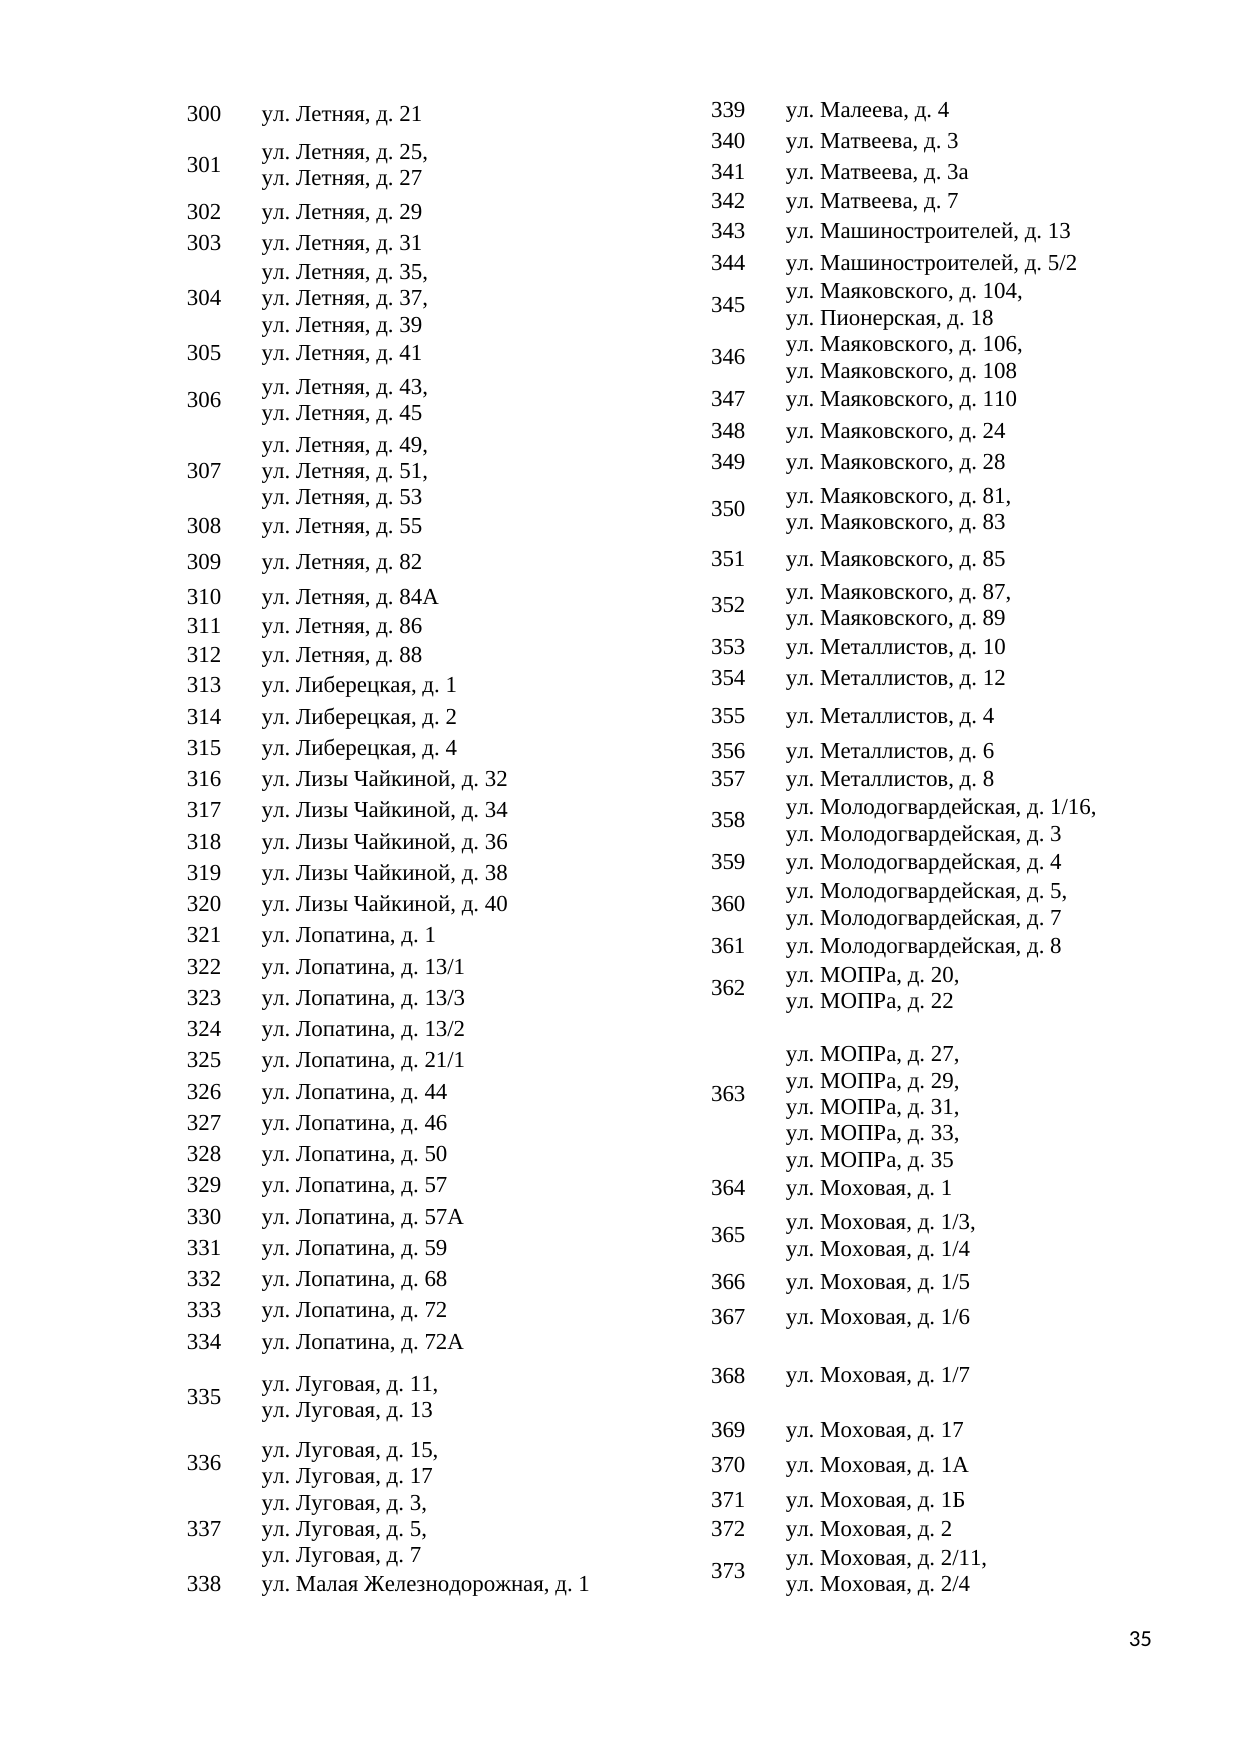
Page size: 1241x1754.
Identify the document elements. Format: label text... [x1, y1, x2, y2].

table_cell ул. Моховая, д. 1Б [774, 1486, 1240, 1512]
table_cell 333 [175, 1294, 250, 1325]
table_cell 345 [700, 278, 774, 330]
table_cell ул. Летняя, д. 31 [250, 227, 664, 258]
table_cell ул. Молодогвардейская, д. 4 [774, 846, 1240, 877]
table_cell 373 [700, 1544, 774, 1596]
table_cell 362 [700, 961, 774, 1014]
table_cell ул. Лизы Чайкиной, д. 32 [250, 763, 664, 794]
table_cell 315 [175, 732, 250, 763]
table_cell ул. Металлистов, д. 4 [774, 693, 1240, 737]
table_cell 304 [175, 258, 250, 337]
table_cell ул. Летняя, д. 25, ул. Летняя, д. 27 [250, 133, 664, 195]
table_cell ул. Лизы Чайкиной, д. 38 [250, 857, 664, 888]
table_cell ул. Маяковского, д. 106, ул. Маяковского, д. 108 [774, 330, 1240, 383]
table_cell ул. Моховая, д. 1/6 [774, 1297, 1240, 1335]
table_cell ул. Луговая, д. 15, ул. Луговая, д. 17 [250, 1436, 664, 1489]
table_cell ул. Либерецкая, д. 2 [250, 700, 664, 732]
table_cell 326 [175, 1075, 250, 1107]
table_cell ул. Металлистов, д. 10 [774, 631, 1240, 662]
table_cell ул. МОПРа, д. 27, ул. МОПРа, д. 29, ул. МОПРа, д. 31, ул. МОПРа, д. 33, ул. МОПРа, д. 35 [774, 1014, 1240, 1172]
table_cell ул. Матвеева, д. 3а [774, 156, 1240, 186]
table_cell ул. Летняя, д. 49, ул. Летняя, д. 51, ул. Летняя, д. 53 [250, 431, 664, 510]
table_cell 342 [700, 186, 774, 215]
table_cell 351 [700, 539, 774, 578]
table_cell ул. Летняя, д. 84А [250, 581, 664, 612]
table_cell 327 [175, 1107, 250, 1138]
table_cell ул. Лопатина, д. 1 [250, 919, 664, 950]
table_cell ул. Летняя, д. 41 [250, 337, 664, 368]
table_cell ул. Маяковского, д. 85 [774, 539, 1240, 578]
table_cell ул. Летняя, д. 55 [250, 510, 664, 541]
table_cell 313 [175, 669, 250, 700]
table_cell 329 [175, 1169, 250, 1200]
table_cell 354 [700, 662, 774, 693]
table_cell 365 [700, 1203, 774, 1266]
table_cell 366 [700, 1266, 774, 1297]
table_cell 334 [175, 1325, 250, 1357]
table_cell 331 [175, 1232, 250, 1263]
table_cell ул. Лизы Чайкиной, д. 36 [250, 825, 664, 857]
table_cell 309 [175, 541, 250, 581]
table_cell 370 [700, 1442, 774, 1486]
table_cell 330 [175, 1200, 250, 1232]
table_cell ул. Матвеева, д. 3 [774, 125, 1240, 156]
table_cell 324 [175, 1013, 250, 1044]
table_cell ул. Лопатина, д. 44 [250, 1075, 664, 1107]
table_cell ул. Лопатина, д. 72 [250, 1294, 664, 1325]
table_cell ул. Моховая, д. 2 [774, 1513, 1240, 1544]
table_cell 338 [175, 1568, 250, 1599]
table_cell 350 [700, 477, 774, 539]
table_cell ул. Лопатина, д. 21/1 [250, 1044, 664, 1075]
table_cell ул. Летняя, д. 29 [250, 195, 664, 227]
table_cell 364 [700, 1172, 774, 1203]
table_cell 307 [175, 431, 250, 510]
table_cell 348 [700, 414, 774, 446]
table_cell ул. Летняя, д. 88 [250, 640, 664, 669]
table_cell 305 [175, 337, 250, 368]
table_cell ул. Малая Железнодорожная, д. 1 [250, 1568, 664, 1599]
table_cell ул. Моховая, д. 1/3, ул. Моховая, д. 1/4 [774, 1203, 1240, 1266]
table_cell 372 [700, 1513, 774, 1544]
table_cell ул. Маяковского, д. 87, ул. Маяковского, д. 89 [774, 578, 1240, 631]
table_cell ул. Лизы Чайкиной, д. 34 [250, 794, 664, 825]
table_cell 335 [175, 1357, 250, 1436]
table_cell ул. Матвеева, д. 7 [774, 186, 1240, 215]
table_cell 306 [175, 368, 250, 431]
table_cell ул. Маяковского, д. 104, ул. Пионерская, д. 18 [774, 278, 1240, 330]
table_cell ул. Моховая, д. 1 [774, 1172, 1240, 1203]
table_cell 314 [175, 700, 250, 732]
table_cell ул. Лопатина, д. 57 [250, 1169, 664, 1200]
table_cell 340 [700, 125, 774, 156]
table_cell 361 [700, 930, 774, 961]
table_cell ул. Молодогвардейская, д. 1/16, ул. Молодогвардейская, д. 3 [774, 793, 1240, 846]
table_cell 319 [175, 857, 250, 888]
table_cell ул. Лопатина, д. 46 [250, 1107, 664, 1138]
table_cell ул. Маяковского, д. 24 [774, 414, 1240, 446]
table_cell 316 [175, 763, 250, 794]
table_cell 343 [700, 215, 774, 246]
table_cell 311 [175, 612, 250, 639]
table_cell 336 [175, 1436, 250, 1489]
table_cell ул. Либерецкая, д. 4 [250, 732, 664, 763]
table_cell ул. Летняя, д. 82 [250, 541, 664, 581]
table_cell 302 [175, 195, 250, 227]
table_cell ул. Моховая, д. 1А [774, 1442, 1240, 1486]
table_cell 308 [175, 510, 250, 541]
table_cell 352 [700, 578, 774, 631]
table_cell ул. Моховая, д. 17 [774, 1416, 1240, 1442]
table_cell ул. Металлистов, д. 6 [774, 737, 1240, 763]
table_cell 349 [700, 446, 774, 477]
table_cell ул. Лопатина, д. 72А [250, 1325, 664, 1357]
table_cell 310 [175, 581, 250, 612]
table_cell ул. Лопатина, д. 68 [250, 1263, 664, 1294]
table_cell 325 [175, 1044, 250, 1075]
table_cell ул. Молодогвардейская, д. 5, ул. Молодогвардейская, д. 7 [774, 877, 1240, 930]
table_cell 318 [175, 825, 250, 857]
table_cell 360 [700, 877, 774, 930]
table_cell ул. МОПРа, д. 20, ул. МОПРа, д. 22 [774, 961, 1240, 1014]
table_cell ул. Моховая, д. 2/11, ул. Моховая, д. 2/4 [774, 1544, 1240, 1596]
table_cell 321 [175, 919, 250, 950]
table_cell ул. Летняя, д. 21 [250, 94, 664, 133]
table_cell 355 [700, 693, 774, 737]
table_cell 328 [175, 1138, 250, 1169]
table_cell 371 [700, 1486, 774, 1512]
table_cell ул. Лопатина, д. 50 [250, 1138, 664, 1169]
table_cell ул. Моховая, д. 1/7 [774, 1335, 1240, 1416]
table_cell 303 [175, 227, 250, 258]
table_cell 323 [175, 982, 250, 1013]
table_cell 322 [175, 950, 250, 982]
table_cell 312 [175, 640, 250, 669]
table_cell ул. Лопатина, д. 59 [250, 1232, 664, 1263]
table_cell 332 [175, 1263, 250, 1294]
table_cell 367 [700, 1297, 774, 1335]
table_cell ул. Луговая, д. 11, ул. Луговая, д. 13 [250, 1357, 664, 1436]
table_cell 363 [700, 1014, 774, 1172]
table_cell ул. Молодогвардейская, д. 8 [774, 930, 1240, 961]
table_cell ул. Малеева, д. 4 [774, 94, 1240, 125]
table_cell ул. Маяковского, д. 81, ул. Маяковского, д. 83 [774, 477, 1240, 539]
table_cell 353 [700, 631, 774, 662]
table_cell 369 [700, 1416, 774, 1442]
table_cell 301 [175, 133, 250, 195]
table_cell 346 [700, 330, 774, 383]
table_cell ул. Либерецкая, д. 1 [250, 669, 664, 700]
table_cell 344 [700, 246, 774, 278]
table_cell ул. Машиностроителей, д. 13 [774, 215, 1240, 246]
table_cell ул. Лопатина, д. 13/2 [250, 1013, 664, 1044]
table_cell ул. Металлистов, д. 8 [774, 763, 1240, 793]
table_cell ул. Летняя, д. 43, ул. Летняя, д. 45 [250, 368, 664, 431]
table_cell 339 [700, 94, 774, 125]
table_cell ул. Маяковского, д. 110 [774, 383, 1240, 414]
table_cell 347 [700, 383, 774, 414]
table_cell 320 [175, 888, 250, 919]
table_cell 357 [700, 763, 774, 793]
table_cell 368 [700, 1335, 774, 1416]
table_cell ул. Луговая, д. 3, ул. Луговая, д. 5, ул. Луговая, д. 7 [250, 1489, 664, 1568]
table_cell ул. Лизы Чайкиной, д. 40 [250, 888, 664, 919]
table_cell 300 [175, 94, 250, 133]
table_cell ул. Лопатина, д. 13/1 [250, 950, 664, 982]
table_cell 337 [175, 1489, 250, 1568]
table_cell ул. Моховая, д. 1/5 [774, 1266, 1240, 1297]
table_cell ул. Летняя, д. 35, ул. Летняя, д. 37, ул. Летняя, д. 39 [250, 258, 664, 337]
table_cell 358 [700, 793, 774, 846]
table_cell ул. Маяковского, д. 28 [774, 446, 1240, 477]
table_cell ул. Лопатина, д. 57А [250, 1200, 664, 1232]
table_cell 341 [700, 156, 774, 186]
table_cell 356 [700, 737, 774, 763]
table_cell 317 [175, 794, 250, 825]
table_cell ул. Летняя, д. 86 [250, 612, 664, 639]
table_cell ул. Лопатина, д. 13/3 [250, 982, 664, 1013]
table_cell ул. Машиностроителей, д. 5/2 [774, 246, 1240, 278]
table_cell 359 [700, 846, 774, 877]
table_cell ул. Металлистов, д. 12 [774, 662, 1240, 693]
